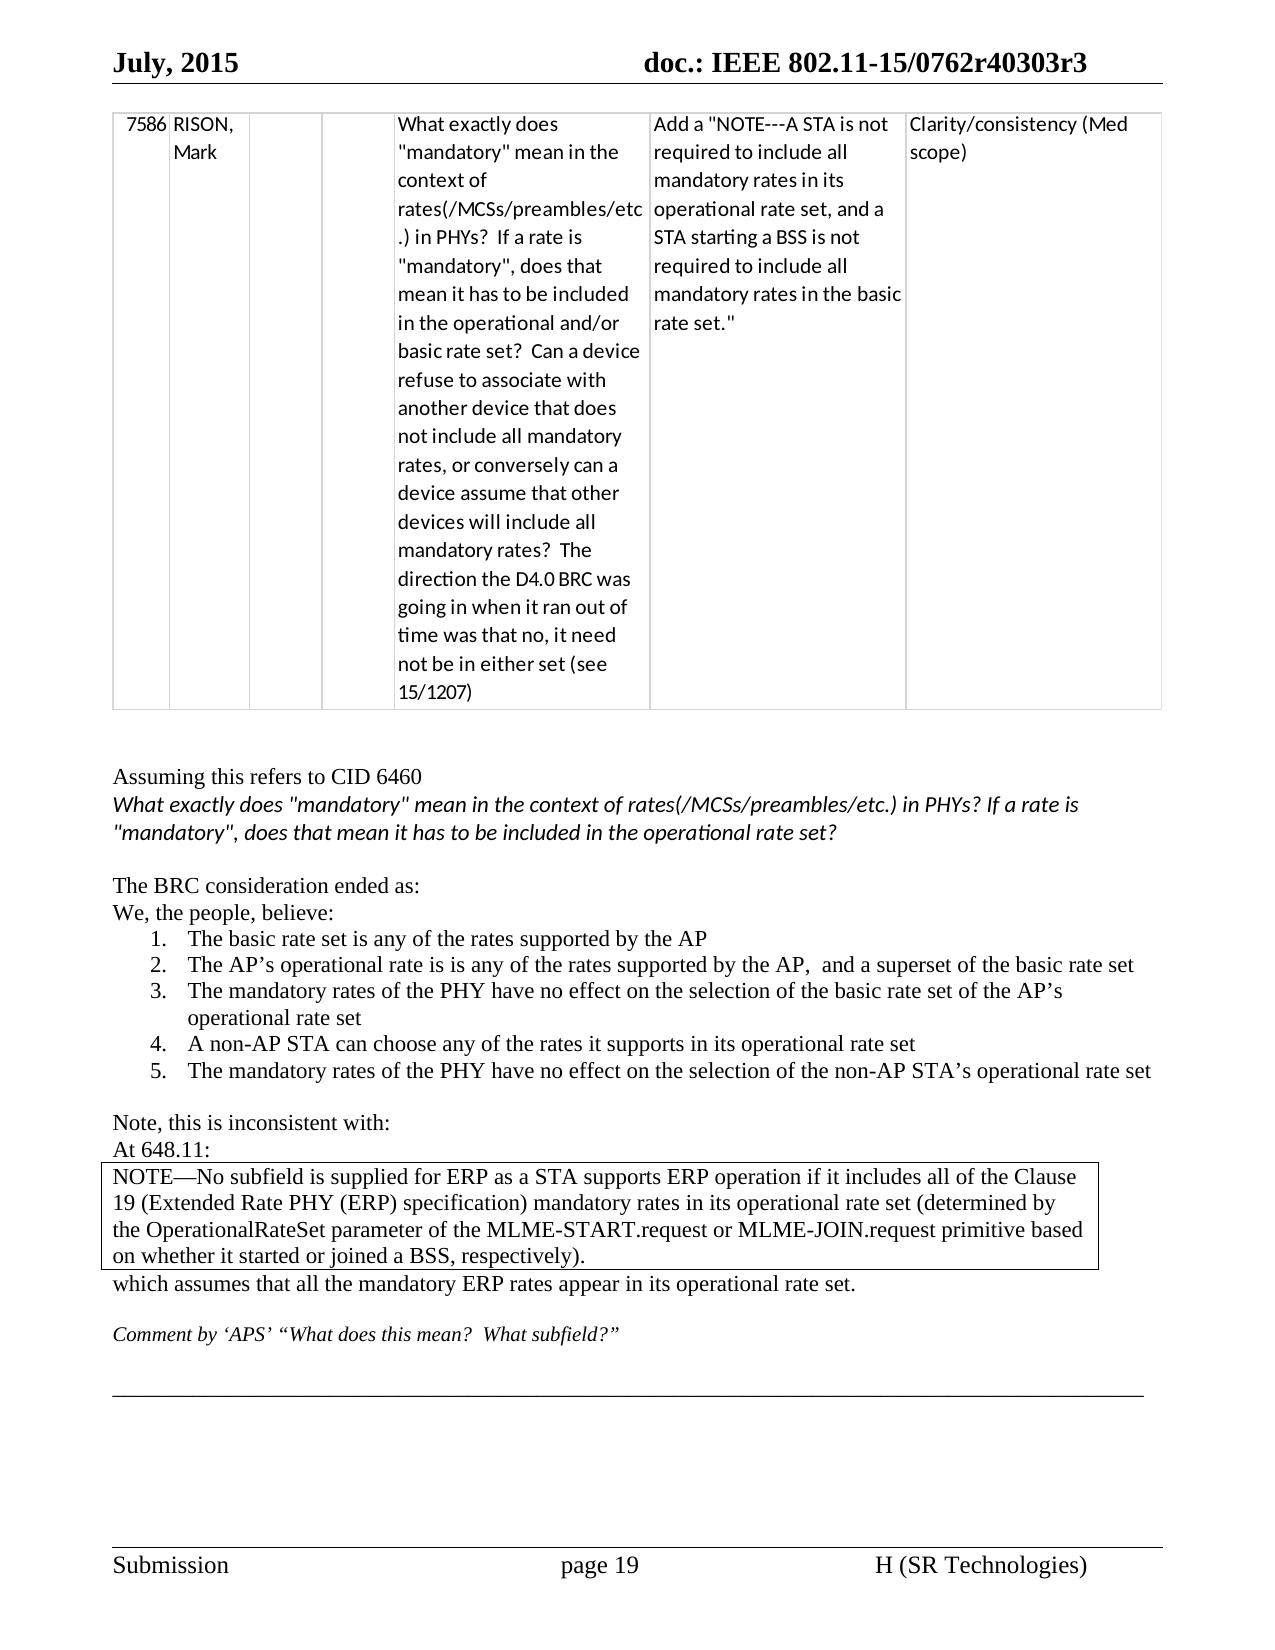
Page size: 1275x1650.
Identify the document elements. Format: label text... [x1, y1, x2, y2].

text At 648.11: [112, 1136, 1163, 1162]
text Note, this is inconsistent with: [112, 1109, 1163, 1136]
list The basic rate set is any of the rates supported by the AP [150, 925, 1163, 951]
list The AP’s operational rate is is any of the rates supported by the AP, and a superset of the basic rate set [150, 951, 1163, 978]
list The mandatory rates of the PHY have no effect on the selection of the non-AP STA’s operational rate set [150, 1057, 1163, 1083]
text We, the people, believe: [112, 898, 1163, 925]
text __________________________________________________________________________________________ [112, 1373, 1163, 1399]
list A non-AP STA can choose any of the rates it supports in its operational rate set [150, 1030, 1163, 1057]
text What exactly does "mandatory" mean in the context of rates(/MCSs/preambles/etc.) in PHYs? If a rate is "mandatory", does that mean it has to be included in the operational rate set? [112, 790, 1163, 846]
text which assumes that all the mandatory ERP rates appear in its operational rate set. [112, 1269, 1163, 1296]
list The mandatory rates of the PHY have no effect on the selection of the basic rate set of the AP’s operational rate set [150, 978, 1163, 1030]
table_header NOTE—No subfield is supplied for ERP as a STA supports ERP operation if it includes all of the Clause 19 (Extended Rate PHY (ERP) specification) mandatory rates in its operational rate set (determined by the OperationalRateSet parameter of the MLME-START.request or MLME-JOIN.request primitive based on whether it started or joined a BSS, respectively). [102, 1163, 1098, 1268]
text Comment by ‘APS’ “What does this mean? What subfield?” [112, 1322, 1163, 1346]
text Assuming this refers to CID 6460 [112, 763, 1163, 790]
text The BRC consideration ended as: [112, 872, 1163, 898]
